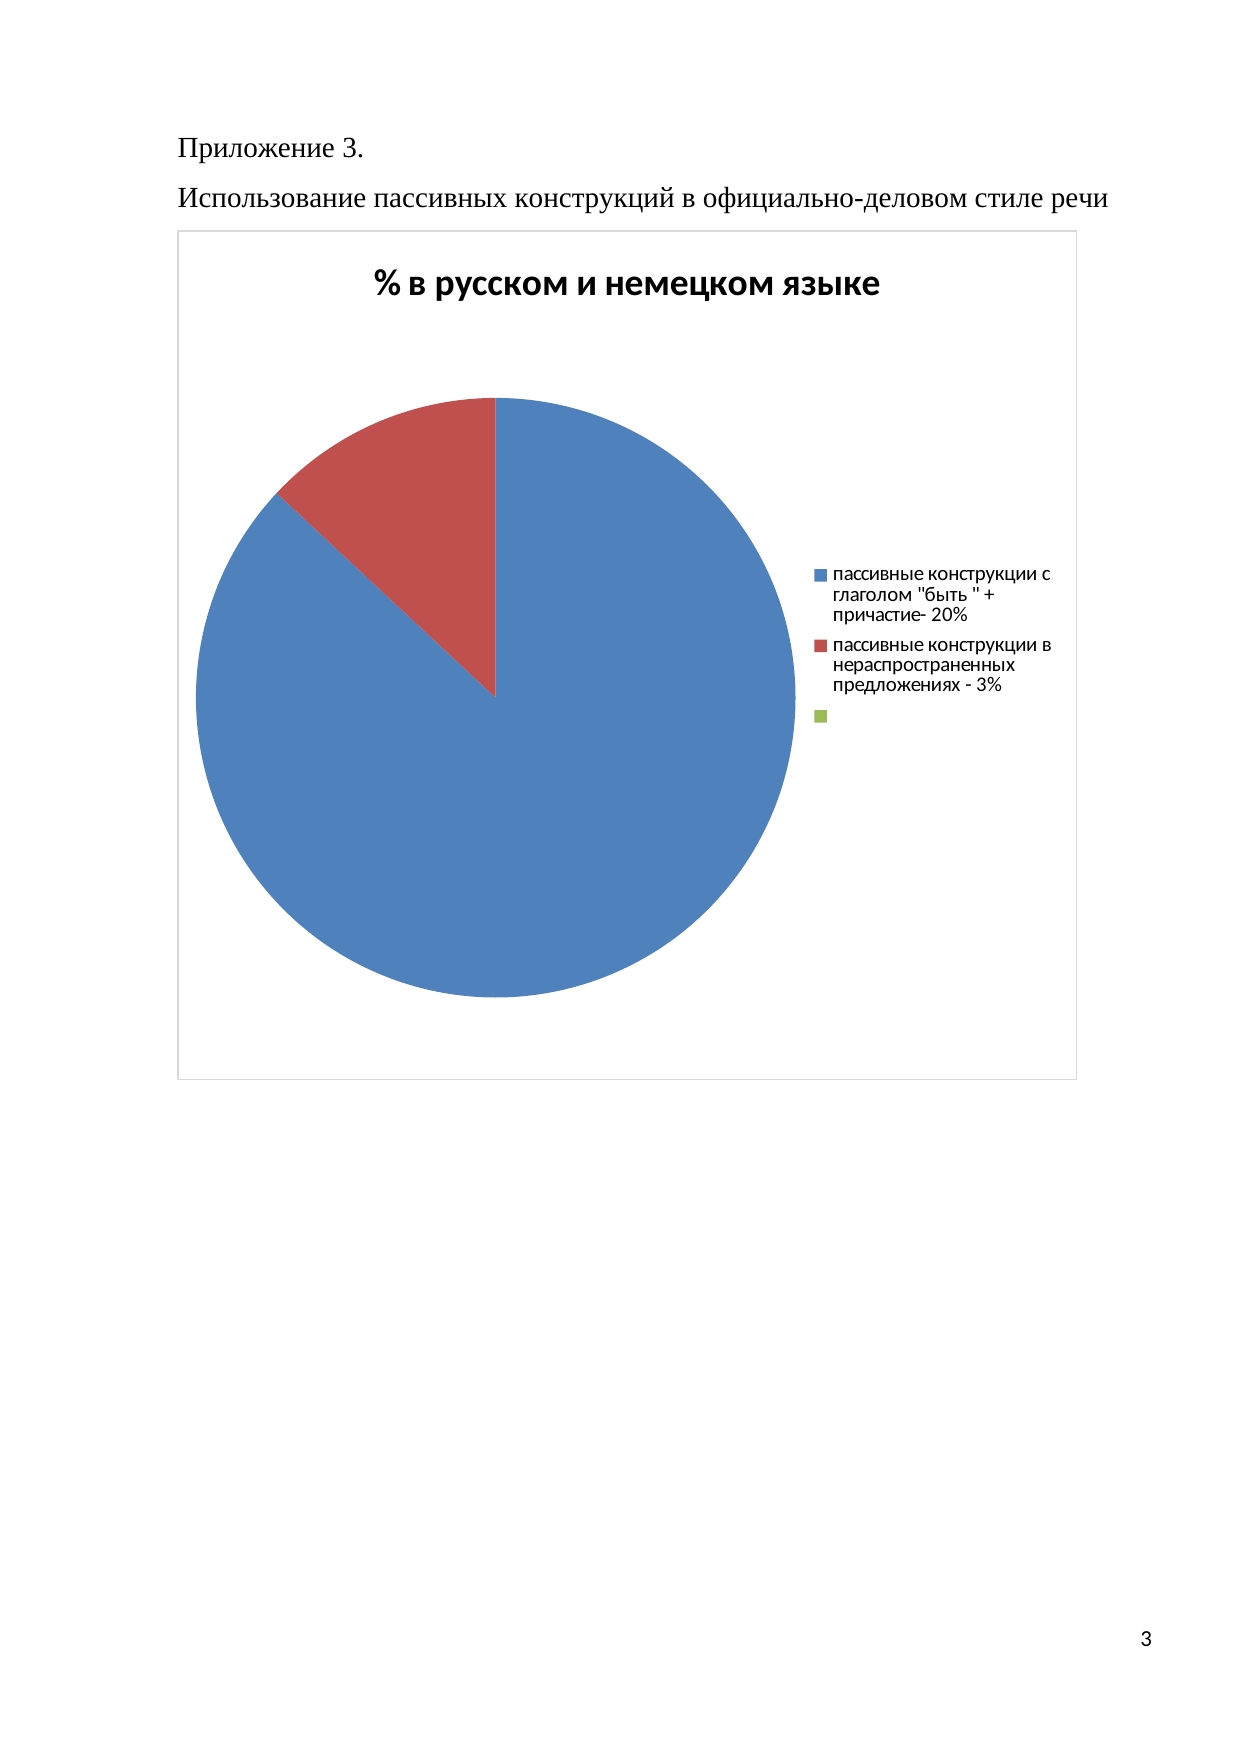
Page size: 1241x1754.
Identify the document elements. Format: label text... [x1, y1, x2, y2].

text Приложение 3. [177, 130, 1152, 163]
text Использование пассивных конструкций в официально-деловом стиле речи [177, 180, 1152, 214]
